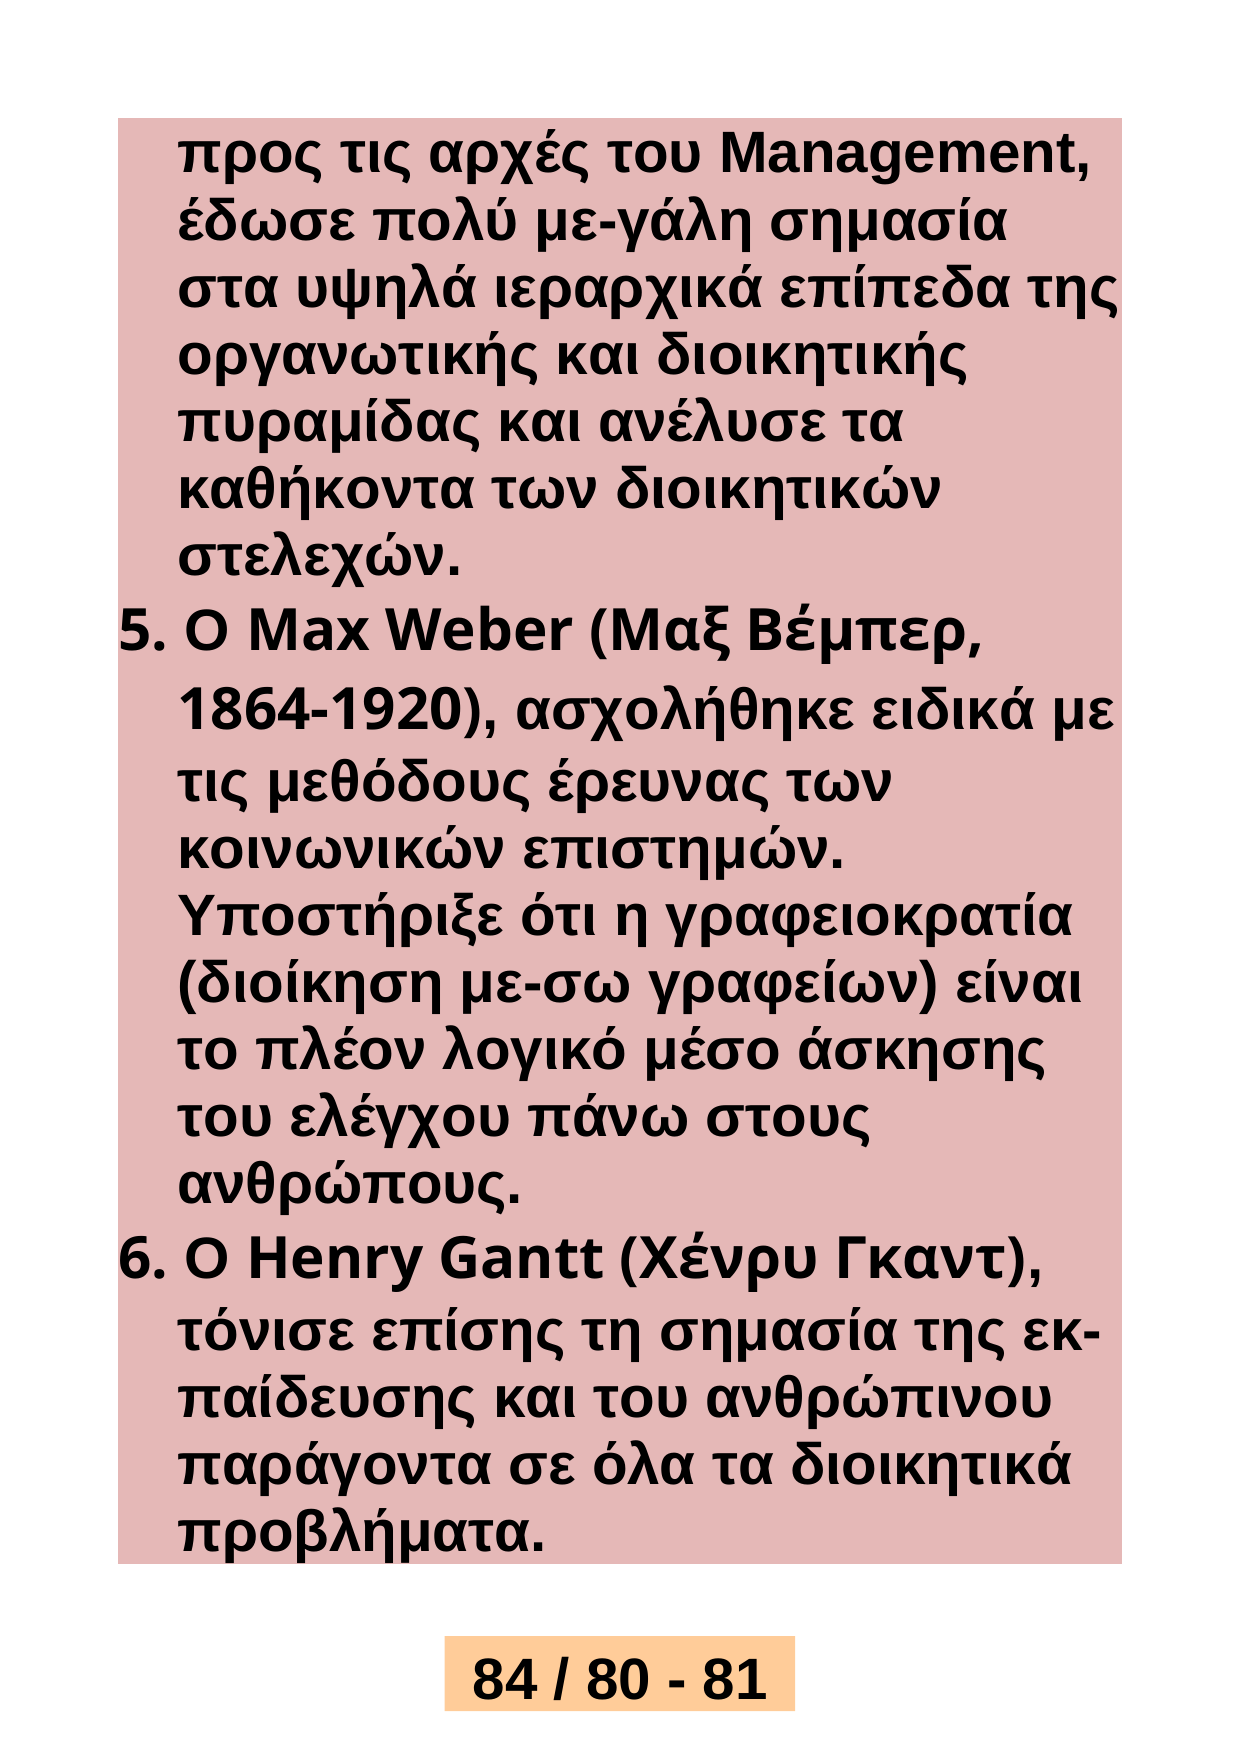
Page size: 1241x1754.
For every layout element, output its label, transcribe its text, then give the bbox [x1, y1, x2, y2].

text 6. Ο Henry Gantt (Χένρυ Γκαντ), τόνισε επίσης τη σημασία της εκ-παίδευσης και του ανθρώπινου παράγοντα σε όλα τα διοικητικά προβλήματα. [118, 1216, 1122, 1564]
text 5. Ο Max Weber (Μαξ Βέμπερ, 1864-1920), ασχολήθηκε ειδικά με τις μεθόδους έρευνας των κοινωνικών επιστημών. Υποστήριξε ότι η γραφειοκρατία (διοίκηση με-σω γραφείων) είναι το πλέον λογικό μέσο άσκησης του ελέγχου πάνω στους ανθρώπους. [118, 588, 1122, 1216]
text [118, 118, 1122, 588]
